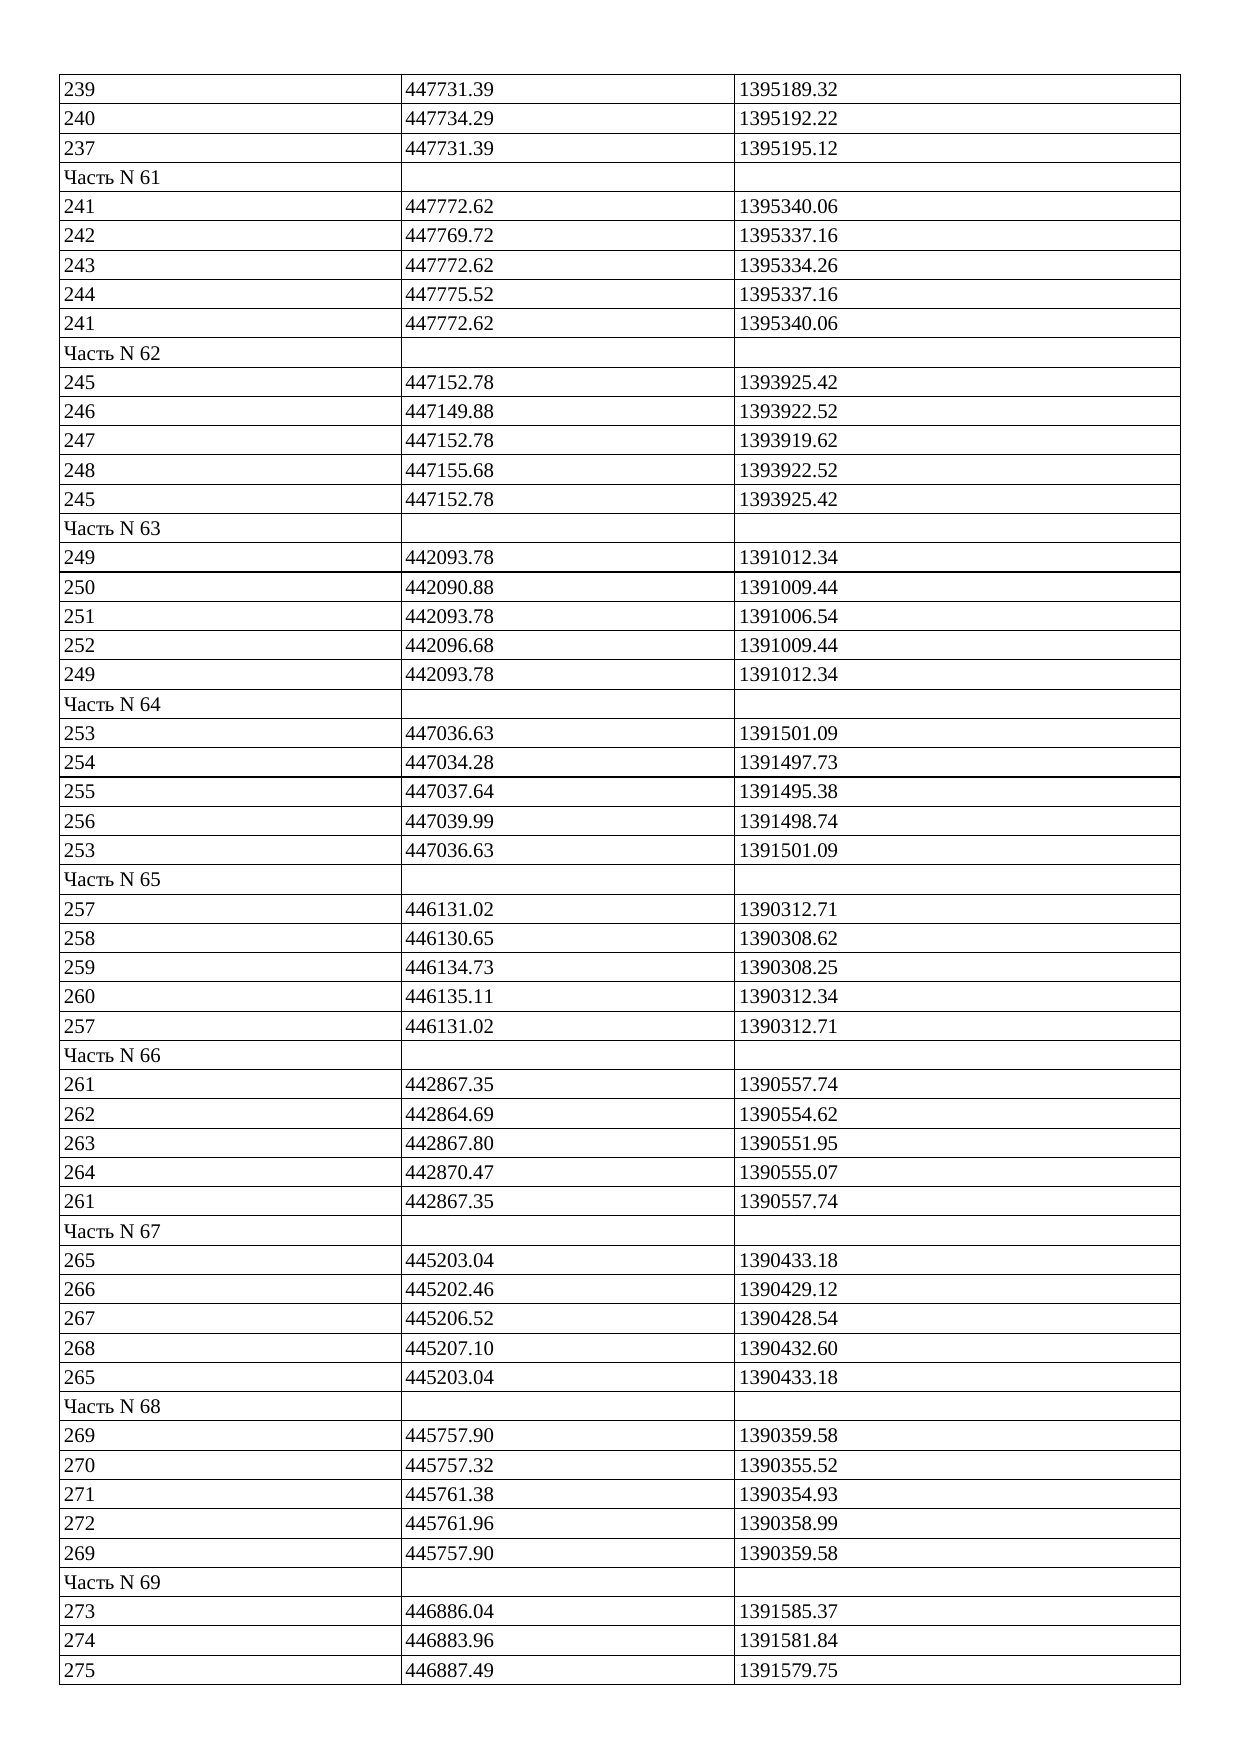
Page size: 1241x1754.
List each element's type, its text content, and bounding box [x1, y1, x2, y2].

table_cell 1395340.06 [735, 309, 1180, 337]
table_cell 445761.38 [402, 1480, 734, 1508]
table_cell 446135.11 [402, 982, 734, 1011]
table_cell 445757.90 [402, 1539, 734, 1567]
table_cell 1390557.74 [735, 1070, 1180, 1098]
table_cell 447036.63 [402, 836, 734, 864]
table_cell [402, 514, 734, 542]
table_cell 1391012.34 [735, 543, 1180, 571]
table_cell 1391579.75 [735, 1656, 1180, 1684]
table_cell 274 [60, 1626, 401, 1654]
table_cell 253 [60, 836, 401, 864]
table_cell [735, 1216, 1180, 1245]
table_cell 272 [60, 1509, 401, 1537]
table_cell Часть N 64 [60, 690, 401, 718]
table_cell 447037.64 [402, 778, 734, 806]
table_cell 256 [60, 807, 401, 835]
table_cell 258 [60, 924, 401, 952]
table_cell 1393922.52 [735, 455, 1180, 484]
table_cell 237 [60, 134, 401, 162]
table_cell 442096.68 [402, 631, 734, 659]
table_cell 265 [60, 1246, 401, 1274]
table_cell [402, 690, 734, 718]
table_cell 447039.99 [402, 807, 734, 835]
table_cell 1391585.37 [735, 1597, 1180, 1625]
table_cell 249 [60, 543, 401, 571]
table_cell 445203.04 [402, 1363, 734, 1391]
table_cell 266 [60, 1275, 401, 1303]
table_cell 247 [60, 426, 401, 454]
table_cell 1390308.25 [735, 953, 1180, 981]
table_cell 273 [60, 1597, 401, 1625]
table_cell 442090.88 [402, 573, 734, 601]
table_cell [735, 514, 1180, 542]
table_cell 265 [60, 1363, 401, 1391]
table_cell 1391006.54 [735, 602, 1180, 630]
table_cell 442870.47 [402, 1158, 734, 1186]
table_cell 445757.32 [402, 1451, 734, 1479]
table_cell 255 [60, 778, 401, 806]
table_cell 445202.46 [402, 1275, 734, 1303]
table_cell 263 [60, 1129, 401, 1157]
table_cell [735, 1568, 1180, 1596]
table_cell 446886.04 [402, 1597, 734, 1625]
table_cell 447155.68 [402, 455, 734, 484]
table_cell 1395340.06 [735, 192, 1180, 220]
table_cell [735, 1392, 1180, 1420]
table_cell 1390555.07 [735, 1158, 1180, 1186]
table_cell 442864.69 [402, 1099, 734, 1128]
table_cell 1395334.26 [735, 251, 1180, 279]
table_cell 1393922.52 [735, 397, 1180, 425]
table_cell 1391012.34 [735, 660, 1180, 688]
table_cell 1390428.54 [735, 1304, 1180, 1332]
table_cell 264 [60, 1158, 401, 1186]
table_cell 447036.63 [402, 719, 734, 747]
table_cell 270 [60, 1451, 401, 1479]
table_cell 447772.62 [402, 309, 734, 337]
table_cell [402, 338, 734, 367]
table_cell 1395195.12 [735, 134, 1180, 162]
table_cell 241 [60, 309, 401, 337]
table_cell 445203.04 [402, 1246, 734, 1274]
table_cell 245 [60, 368, 401, 396]
table_cell 447152.78 [402, 485, 734, 513]
table_cell 257 [60, 1012, 401, 1040]
table_cell 442093.78 [402, 602, 734, 630]
table_cell [735, 690, 1180, 718]
table_cell 445757.90 [402, 1421, 734, 1449]
table_cell 1393919.62 [735, 426, 1180, 454]
table_cell 254 [60, 748, 401, 776]
table_cell 260 [60, 982, 401, 1011]
table_cell 447775.52 [402, 280, 734, 308]
table_cell 445206.52 [402, 1304, 734, 1332]
table_cell [402, 865, 734, 893]
table_cell Часть N 62 [60, 338, 401, 367]
table_cell 442093.78 [402, 543, 734, 571]
table_cell [735, 163, 1180, 191]
table_cell 253 [60, 719, 401, 747]
table_cell 446131.02 [402, 1012, 734, 1040]
table_cell 1390433.18 [735, 1363, 1180, 1391]
table_cell 442867.35 [402, 1070, 734, 1098]
table_cell 1391581.84 [735, 1626, 1180, 1654]
table_cell 257 [60, 895, 401, 923]
table_cell 269 [60, 1539, 401, 1567]
table_cell Часть N 67 [60, 1216, 401, 1245]
table_cell 1395337.16 [735, 221, 1180, 249]
table_cell 1390554.62 [735, 1099, 1180, 1128]
table_cell Часть N 61 [60, 163, 401, 191]
table_cell 1390359.58 [735, 1421, 1180, 1449]
table_cell 245 [60, 485, 401, 513]
table_cell [402, 1568, 734, 1596]
table_cell 249 [60, 660, 401, 688]
table_cell Часть N 65 [60, 865, 401, 893]
table_cell 447772.62 [402, 192, 734, 220]
table_cell 1391009.44 [735, 631, 1180, 659]
table_cell 1390308.62 [735, 924, 1180, 952]
table_cell 1390429.12 [735, 1275, 1180, 1303]
table_cell 445207.10 [402, 1334, 734, 1362]
table_cell 447152.78 [402, 426, 734, 454]
table_cell [735, 865, 1180, 893]
table_cell 446887.49 [402, 1656, 734, 1684]
table_cell 447152.78 [402, 368, 734, 396]
table_cell 1391009.44 [735, 573, 1180, 601]
table_cell 447769.72 [402, 221, 734, 249]
table_cell 1391501.09 [735, 836, 1180, 864]
table_cell 246 [60, 397, 401, 425]
table_cell 442867.80 [402, 1129, 734, 1157]
table_cell 243 [60, 251, 401, 279]
table_cell 250 [60, 573, 401, 601]
table_cell 445761.96 [402, 1509, 734, 1537]
table_cell 261 [60, 1187, 401, 1215]
table_cell Часть N 63 [60, 514, 401, 542]
table_cell 261 [60, 1070, 401, 1098]
table_cell Часть N 68 [60, 1392, 401, 1420]
table_cell 446130.65 [402, 924, 734, 952]
table_cell 447149.88 [402, 397, 734, 425]
table_cell 1390557.74 [735, 1187, 1180, 1215]
table_cell 267 [60, 1304, 401, 1332]
table_cell 446883.96 [402, 1626, 734, 1654]
table_cell [735, 1041, 1180, 1069]
table_cell 447772.62 [402, 251, 734, 279]
table_cell 1390358.99 [735, 1509, 1180, 1537]
table_cell 241 [60, 192, 401, 220]
table_cell 446134.73 [402, 953, 734, 981]
table_cell 268 [60, 1334, 401, 1362]
table_cell 447731.39 [402, 134, 734, 162]
table_cell 1391498.74 [735, 807, 1180, 835]
table_cell 275 [60, 1656, 401, 1684]
table_cell 447034.28 [402, 748, 734, 776]
table_cell 259 [60, 953, 401, 981]
table_cell 269 [60, 1421, 401, 1449]
table_cell Часть N 66 [60, 1041, 401, 1069]
table_cell [402, 1392, 734, 1420]
table_cell [402, 1216, 734, 1245]
table_cell 1390355.52 [735, 1451, 1180, 1479]
table_cell 271 [60, 1480, 401, 1508]
table_cell 252 [60, 631, 401, 659]
table_cell 1390433.18 [735, 1246, 1180, 1274]
table_cell 251 [60, 602, 401, 630]
table_cell 240 [60, 104, 401, 132]
table_cell 447731.39 [402, 75, 734, 103]
table_cell 1390312.71 [735, 1012, 1180, 1040]
table_cell 1390432.60 [735, 1334, 1180, 1362]
table_cell 1391501.09 [735, 719, 1180, 747]
table_cell 1390359.58 [735, 1539, 1180, 1567]
table_cell 248 [60, 455, 401, 484]
table_cell 446131.02 [402, 895, 734, 923]
table_cell 1395337.16 [735, 280, 1180, 308]
table_cell 262 [60, 1099, 401, 1128]
table_cell [735, 338, 1180, 367]
table_cell 1390312.34 [735, 982, 1180, 1011]
table_cell 239 [60, 75, 401, 103]
table_cell 442867.35 [402, 1187, 734, 1215]
table_cell 1391495.38 [735, 778, 1180, 806]
table_cell 1390312.71 [735, 895, 1180, 923]
table_cell 1393925.42 [735, 485, 1180, 513]
table_cell [402, 1041, 734, 1069]
table_cell 244 [60, 280, 401, 308]
table_cell 1390551.95 [735, 1129, 1180, 1157]
table_cell 1395189.32 [735, 75, 1180, 103]
table_cell 442093.78 [402, 660, 734, 688]
table_cell 242 [60, 221, 401, 249]
table_cell 447734.29 [402, 104, 734, 132]
table_cell 1391497.73 [735, 748, 1180, 776]
table_cell 1393925.42 [735, 368, 1180, 396]
table_cell 1390354.93 [735, 1480, 1180, 1508]
table_cell Часть N 69 [60, 1568, 401, 1596]
table_cell [402, 163, 734, 191]
table_cell 1395192.22 [735, 104, 1180, 132]
